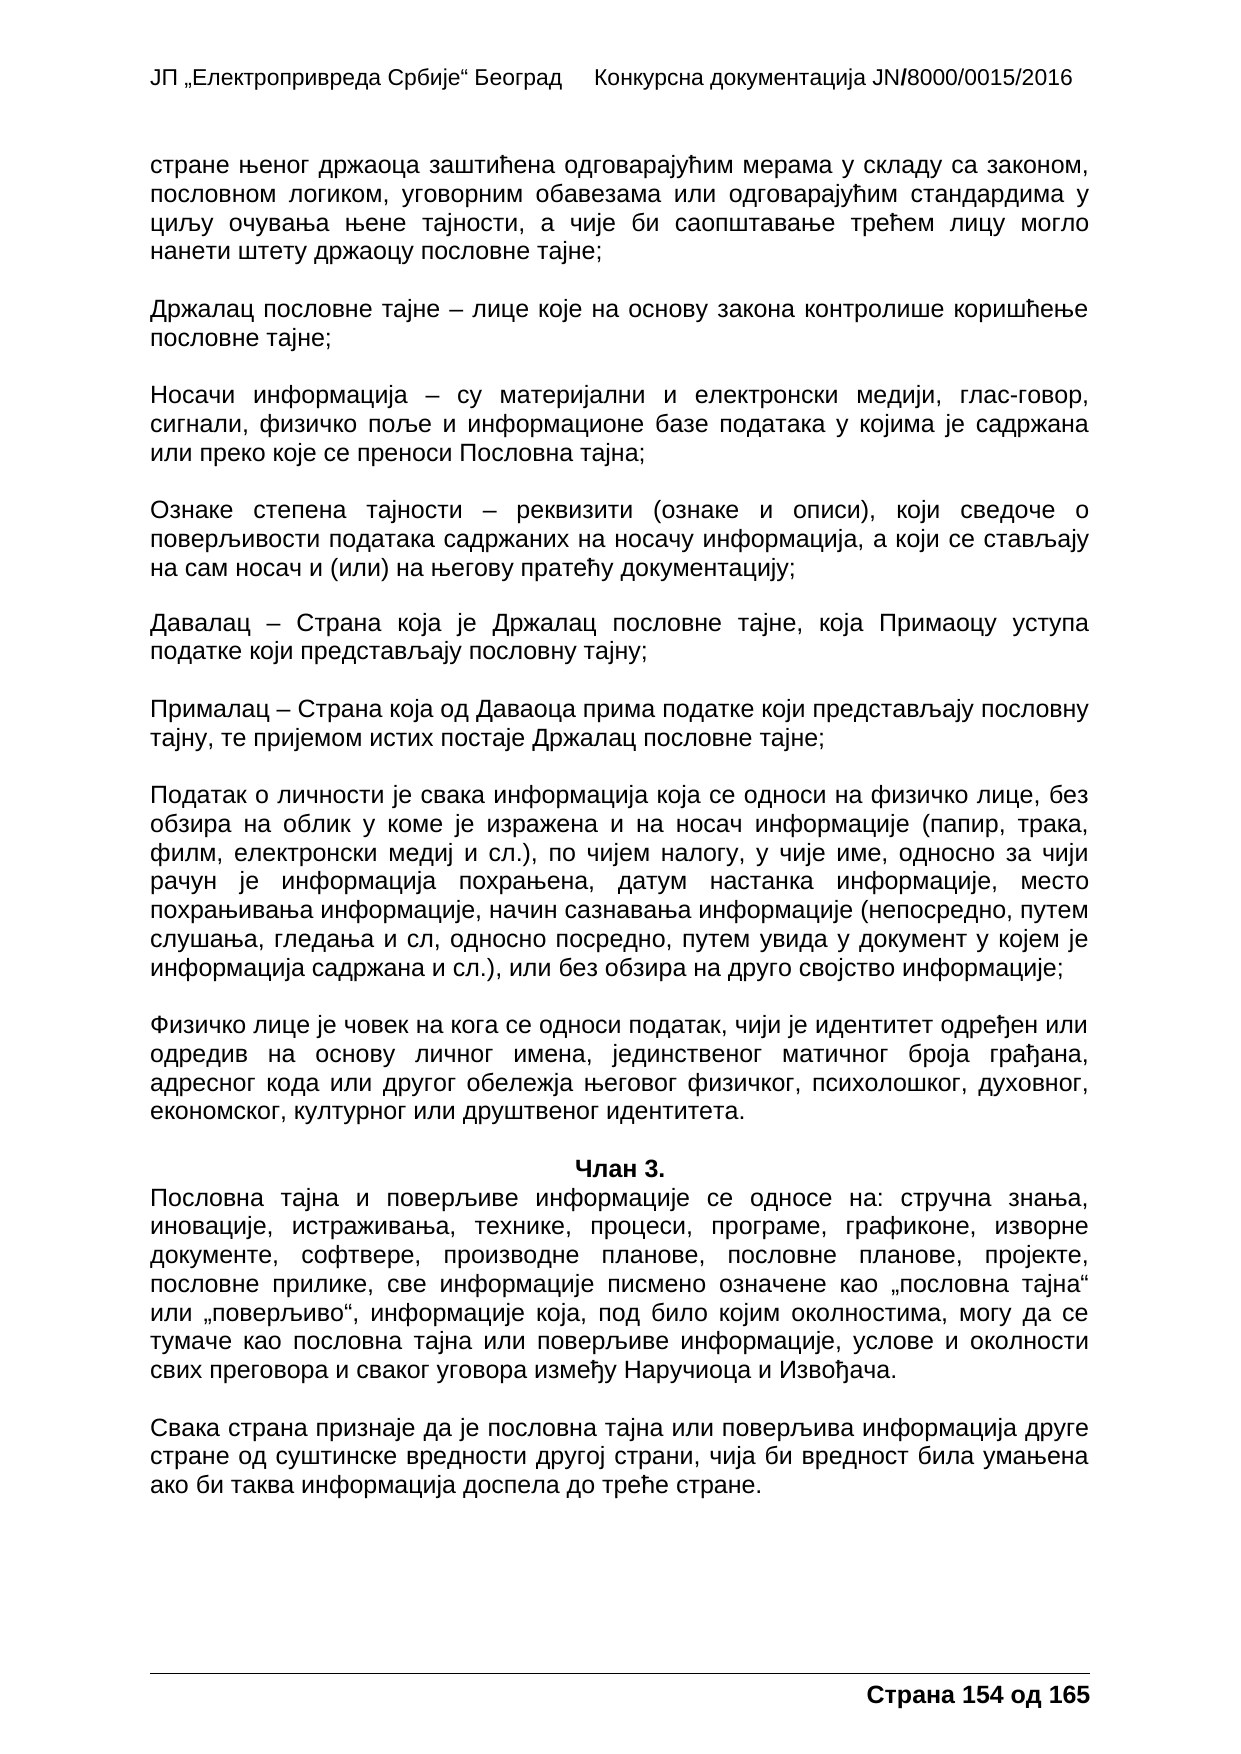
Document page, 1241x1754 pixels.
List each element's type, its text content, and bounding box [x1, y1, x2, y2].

text Физичко лице је човек на кога се односи податак, чији је идентитет одређен или одредив на основу личног имена, јединственог матичног броја грађана, адресног кода или другог обележја његовог физичког, психолошког, духовног, економског, културног или друштвеног идентитета. [150, 1010, 1090, 1125]
text Члан 3. [150, 1154, 1090, 1183]
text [150, 150, 1090, 265]
text Податак о личности је свака информација која се односи на физичко лице, без обзира на облик у коме је изражена и на носач информације (папир, трака, филм, електронски медиј и сл.), по чијем налогу, у чије име, односно за чији рачун је информација похрањена, датум настанка информације, место похрањивања информације, начин сазнавања информације (непосредно, путем слушања, гледања и сл, односно посредно, путем увида у документ у којем је информација садржана и сл.), или без обзира на друго својство информације; [150, 780, 1090, 981]
text Носачи информација – су материјални и електронски медији, глас-говор, сигнали, физичко поље и информационе базе података у којима је садржана или преко које се преноси Пословна тајна; [150, 380, 1090, 466]
text Прималац – Страна која од Даваоца прима податке који представљају пословну тајну, те пријемом истих постаје Држалац пословне тајне; [150, 694, 1090, 751]
text Давалац – Страна која је Држалац пословне тајне, која Примаоцу уступа податке који представљају пословну тајну; [150, 608, 1090, 665]
text Свака страна признаје да је пословна тајна или поверљива информација друге стране од суштинске вредности другој страни, чија би вредност била умањена ако би таква информација доспела до треће стране. [150, 1413, 1090, 1499]
text Држалац пословне тајне – лице које на основу закона контролише коришћење пословне тајне; [150, 294, 1090, 351]
text Ознаке степена тајности – реквизити (ознаке и описи), који сведоче о поверљивости података садржаних на носачу информација, а који се стављају на сам носач и (или) на његову пратећу документацију; [150, 495, 1090, 581]
text Пословна тајна и поверљиве информације се односе на: стручна знања, иновације, истраживања, технике, процеси, програмe, графиконe, изворнe документe, софтверe, производнe плановe, пословнe плановe, пројектe, пословне прилике, све информације писмено означене као „пословна тајна“ или „поверљиво“, информације која, под било којим околностима, могу да се тумаче као пословна тајна или поверљиве информације, услове и околности свих преговора и сваког уговора између Наручиоца и Извођача. [150, 1183, 1090, 1384]
